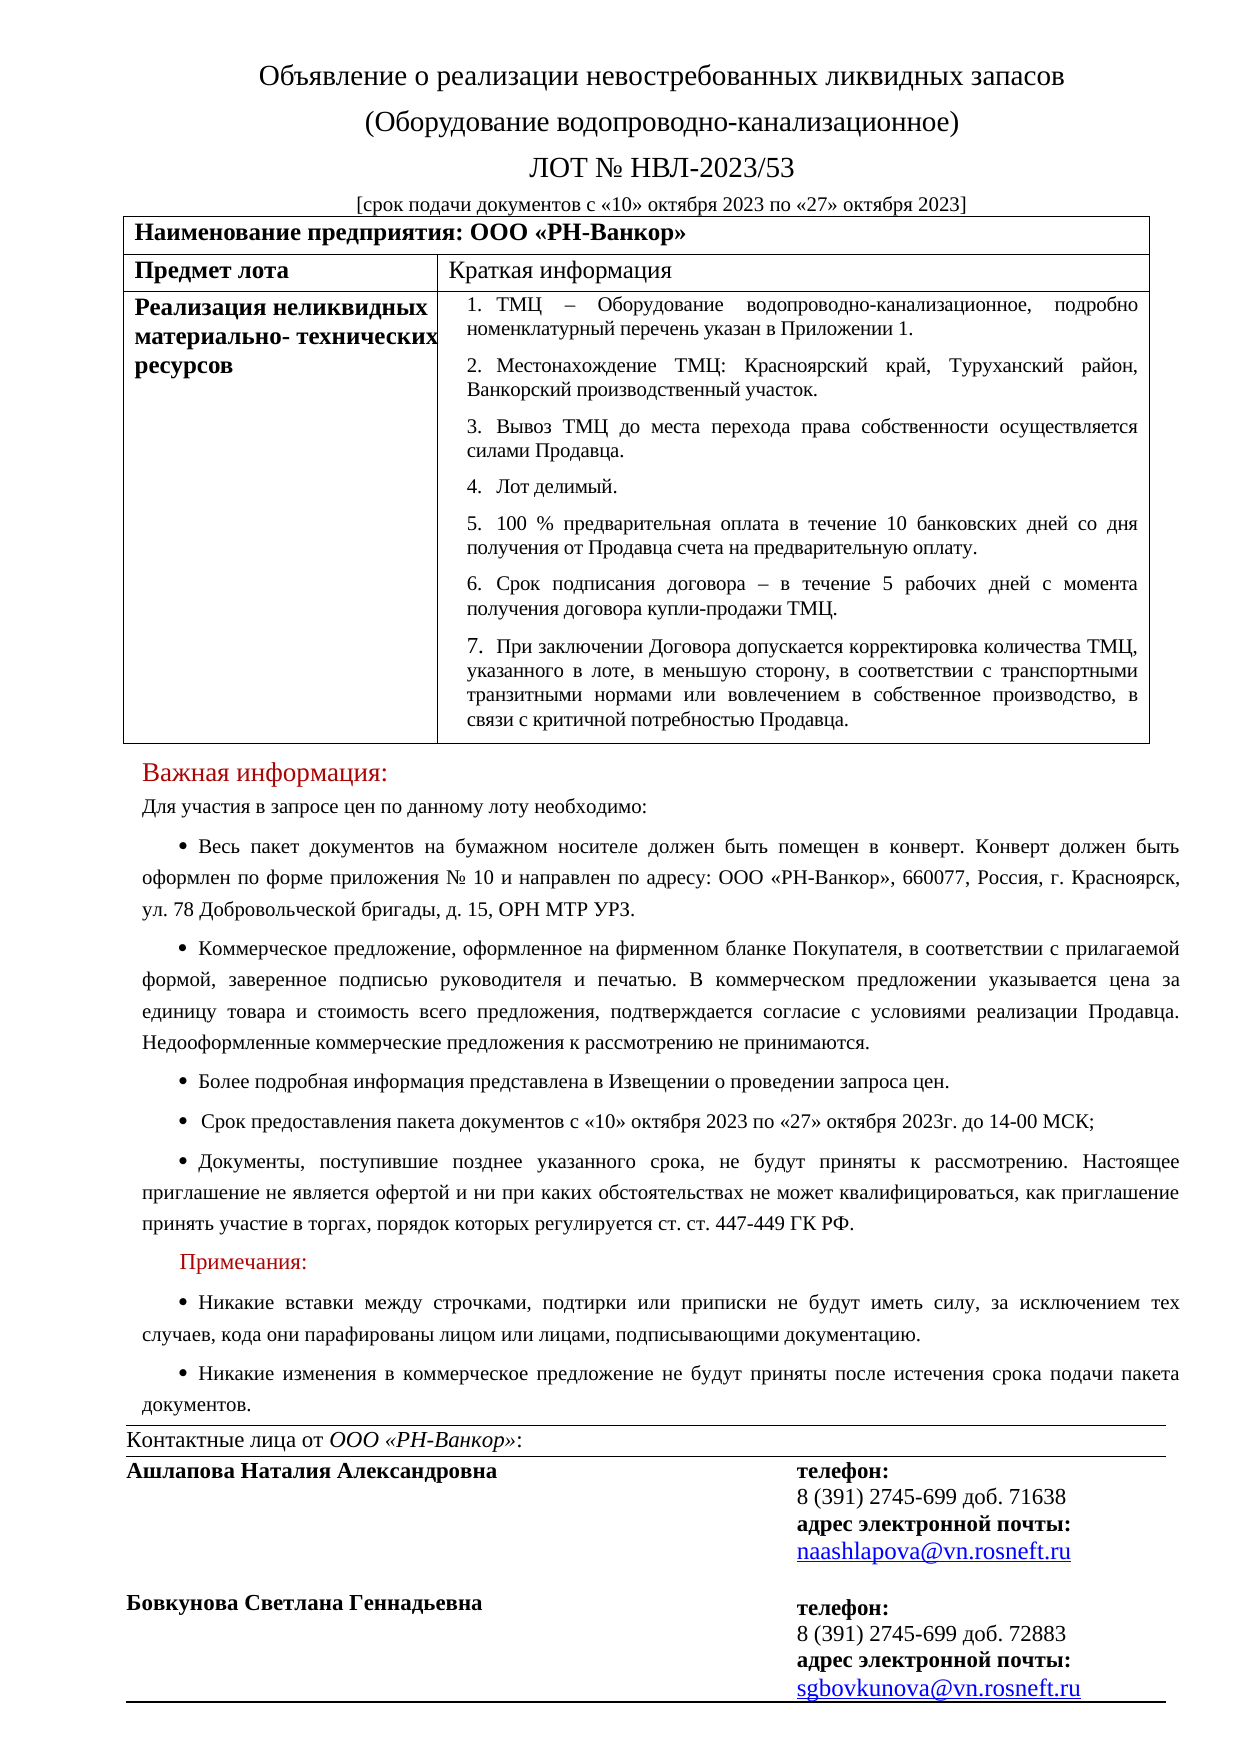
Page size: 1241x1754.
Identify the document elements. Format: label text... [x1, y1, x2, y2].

text Важная информация: [142, 756, 1181, 787]
table_cell ТМЦ – Оборудование водопроводно-канализационное, подробно номенклатурный перечень указан в Приложении 1. Местонахождение ТМЦ: Красноярский край, Туруханский район, Ванкорский производственный участок. Вывоз ТМЦ до места перехода права собственности осуществляется силами Продавца. Лот делимый. 100 % предварительная оплата в течение 10 банковских дней со дня получения от Продавца счета на предварительную оплату. Срок подписания договора – в течение 5 рабочих дней с момента получения договора купли-продажи ТМЦ. При заключении Договора допускается корректировка количества ТМЦ, указанного в лоте, в меньшую сторону, в соответствии с транспортными транзитными нормами или вовлечением в собственное производство, в связи с критичной потребностью Продавца. [438, 292, 1149, 743]
list Документы, поступившие позднее указанного срока, не будут приняты к рассмотрению. Настоящее приглашение не является офертой и ни при каких обстоятельствах не может квалифицироваться, как приглашение принять участие в торгах, порядок которых регулируется ст. ст. 447-449 ГК РФ. [142, 1141, 1181, 1235]
list Никакие изменения в коммерческое предложение не будут приняты после истечения срока подачи пакета документов. [142, 1354, 1181, 1416]
subtitle ЛОТ № НВЛ-2023/53 [123, 151, 1201, 184]
table_cell Ашлапова Наталия Александровна Бовкунова Светлана Геннадьевна [126, 1457, 717, 1701]
table_header Наименование предприятия: ООО «РН-Ванкор» [124, 217, 1149, 254]
table_cell Предмет лота [124, 255, 437, 291]
text Примечания: [179, 1243, 1181, 1275]
table_header Контактные лица от ООО «РН-Ванкор»: [126, 1426, 1166, 1456]
subtitle Объявление о реализации невостребованных ликвидных запасов [123, 58, 1201, 92]
list Весь пакет документов на бумажном носителе должен быть помещен в конверт. Конверт должен быть оформлен по форме приложения № 10 и направлен по адресу: ООО «РН-Ванкор», 660077, Россия, г. Красноярск, ул. 78 Добровольческой бригады, д. 15, ОРН МТР УРЗ. [142, 827, 1181, 921]
table_cell телефон: 8 (391) 2745-699 доб. 71638 адрес электронной почты: naashlapova@vn.rosneft.ru телефон: 8 (391) 2745-699 доб. 72883 адрес электронной почты: sgbovkunova@vn.rosneft.ru [718, 1457, 1166, 1701]
subtitle (Оборудование водопроводно-канализационное) [123, 104, 1201, 138]
list Коммерческое предложение, оформленное на фирменном бланке Покупателя, в соответствии с прилагаемой формой, заверенное подписью руководителя и печатью. В коммерческом предложении указывается цена за единицу товара и стоимость всего предложения, подтверждается согласие с условиями реализации Продавца. Недооформленные коммерческие предложения к рассмотрению не принимаются. [142, 929, 1181, 1054]
table_cell Реализация неликвидных материально- технических ресурсов [124, 292, 437, 743]
list Более подробная информация представлена в Извещении о проведении запроса цен. [142, 1062, 1181, 1093]
list Никакие вставки между строчками, подтирки или приписки не будут иметь силу, за исключением тех случаев, кода они парафированы лицом или лицами, подписывающими документацию. [142, 1283, 1181, 1346]
text Для участия в запросе цен по данному лоту необходимо: [142, 787, 1181, 818]
list Срок предоставления пакета документов с «10» октября 2023 по «27» октября 2023г. до 14-00 МСК; [179, 1102, 1181, 1133]
text [срок подачи документов с «10» октября 2023 по «27» октября 2023] [142, 192, 1181, 216]
table_cell Краткая информация [438, 255, 1149, 291]
